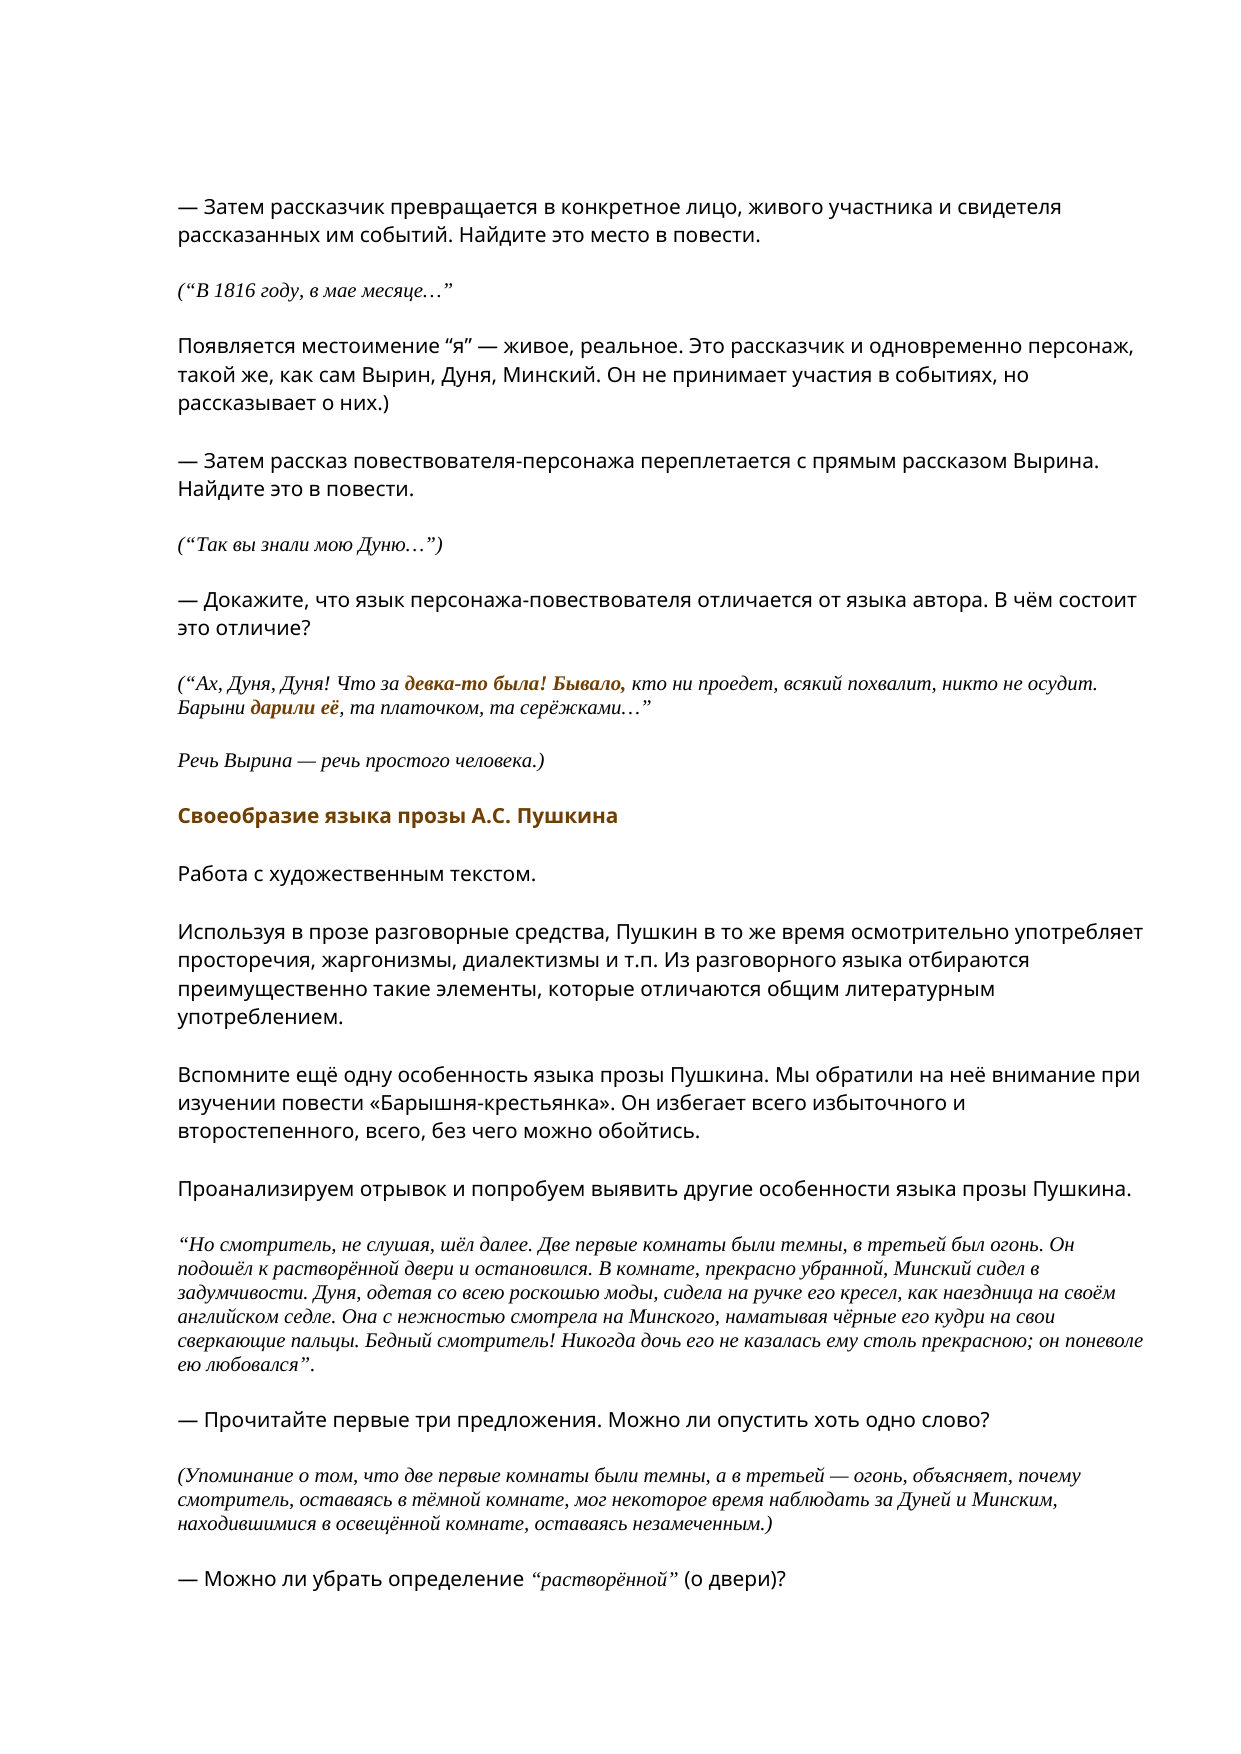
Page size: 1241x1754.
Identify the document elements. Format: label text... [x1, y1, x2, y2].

text — Можно ли убрать определение “растворённой” (о двери)? [177, 1564, 1152, 1593]
text (Упоминание о том, что две первые комнаты были темны, а в третьей — огонь, объясняет, почему смотритель, оставаясь в тёмной комнате, мог некоторое время наблюдать за Дуней и Минским, находившимися в освещённой комнате, оставаясь незамеченным.) [177, 1463, 1152, 1535]
text “Но смотритель, не слушая, шёл далее. Две первые комнаты были темны, в третьей был огонь. Он подошёл к растворённой двери и остановился. В комнате, прекрасно убранной, Минский сидел в задумчивости. Дуня, одетая со всею роскошью моды, сидела на ручке его кресел, как наездница на своём английском седле. Она с нежностью смотрела на Минского, наматывая чёрные его кудри на свои сверкающие пальцы. Бедный смотритель! Никогда дочь его не казалась ему столь прекрасною; он поневоле ею любовался”. [177, 1232, 1152, 1376]
text Проанализируем отрывок и попробуем выявить другие особенности языка прозы Пушкина. [177, 1174, 1152, 1203]
text — Докажите, что язык персонажа-повествователя отличается от языка автора. В чём состоит это отличие? [177, 585, 1152, 642]
text Появляется местоимение “я” — живое, реальное. Это рассказчик и одновременно персонаж, такой же, как сам Вырин, Дуня, Минский. Он не принимает участия в событиях, но рассказывает о них.) [177, 331, 1152, 417]
text Речь Вырина — речь простого человека.) [177, 748, 1152, 772]
text Работа с художественным текстом. [177, 859, 1152, 888]
text (“В 1816 году, в мае месяце…” [177, 278, 1152, 302]
text Своеобразие языка прозы А.С. Пушкина [177, 802, 1152, 830]
text — Прочитайте первые три предложения. Можно ли опустить хоть одно слово? [177, 1405, 1152, 1434]
text Вспомните ещё одну особенность языка прозы Пушкина. Мы обратили на неё внимание при изучении повести «Барышня-крестьянка». Он избегает всего избыточного и второстепенного, всего, без чего можно обойтись. [177, 1060, 1152, 1145]
text (“Ах, Дуня, Дуня! Что за девка-то была! Бывало, кто ни проедет, всякий похвалит, никто не осудит. Барыни дарили её, та платочком, та серёжками…” [177, 671, 1152, 719]
text — Затем рассказчик превращается в конкретное лицо, живого участника и свидетеля рассказанных им событий. Найдите это место в повести. [177, 192, 1152, 249]
text Используя в прозе разговорные средства, Пушкин в то же время осмотрительно употребляет просторечия, жаргонизмы, диалектизмы и т.п. Из разговорного языка отбираются преимущественно такие элементы, которые отличаются общим литературным употреблением. [177, 917, 1152, 1031]
text (“Так вы знали мою Дуню…”) [177, 532, 1152, 556]
text — Затем рассказ повествователя-персонажа переплетается с прямым рассказом Вырина. Найдите это в повести. [177, 446, 1152, 503]
